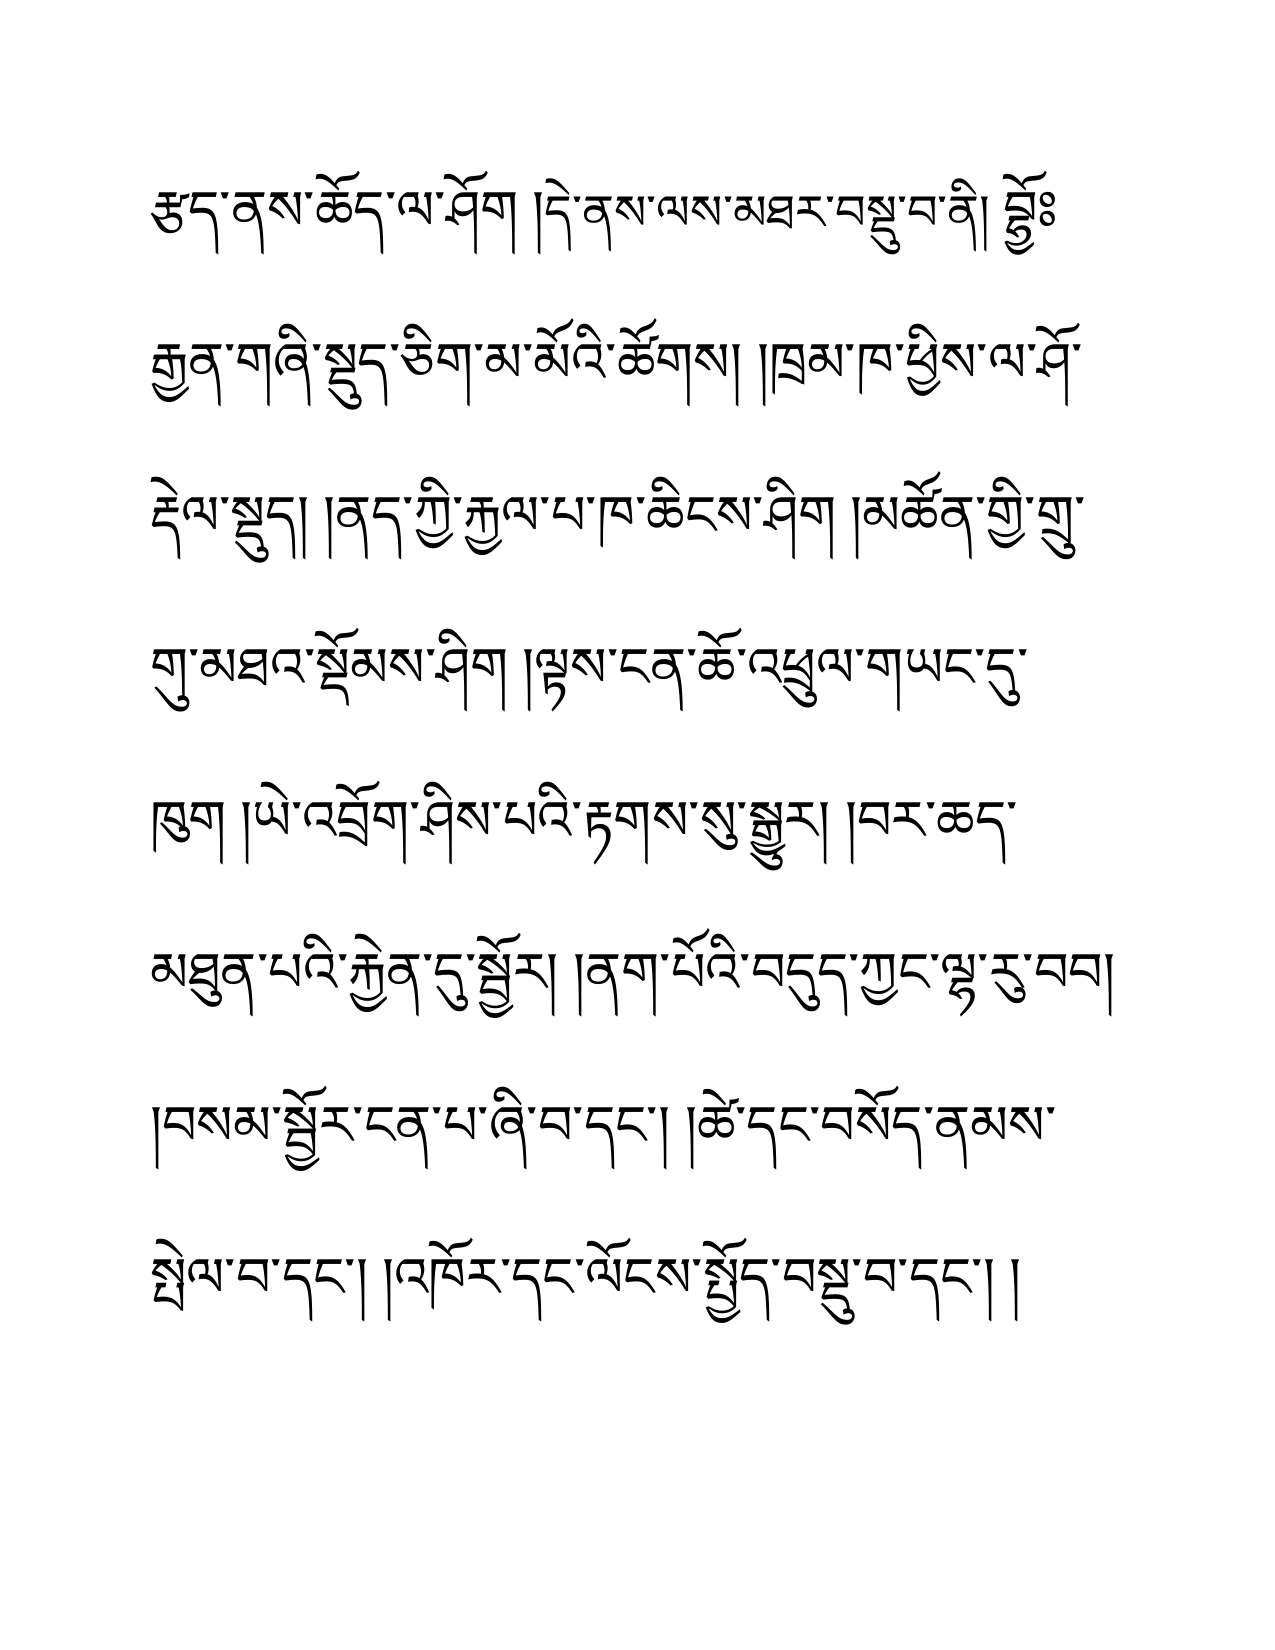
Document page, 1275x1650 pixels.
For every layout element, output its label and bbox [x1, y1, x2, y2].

text [150, 150, 1125, 1370]
